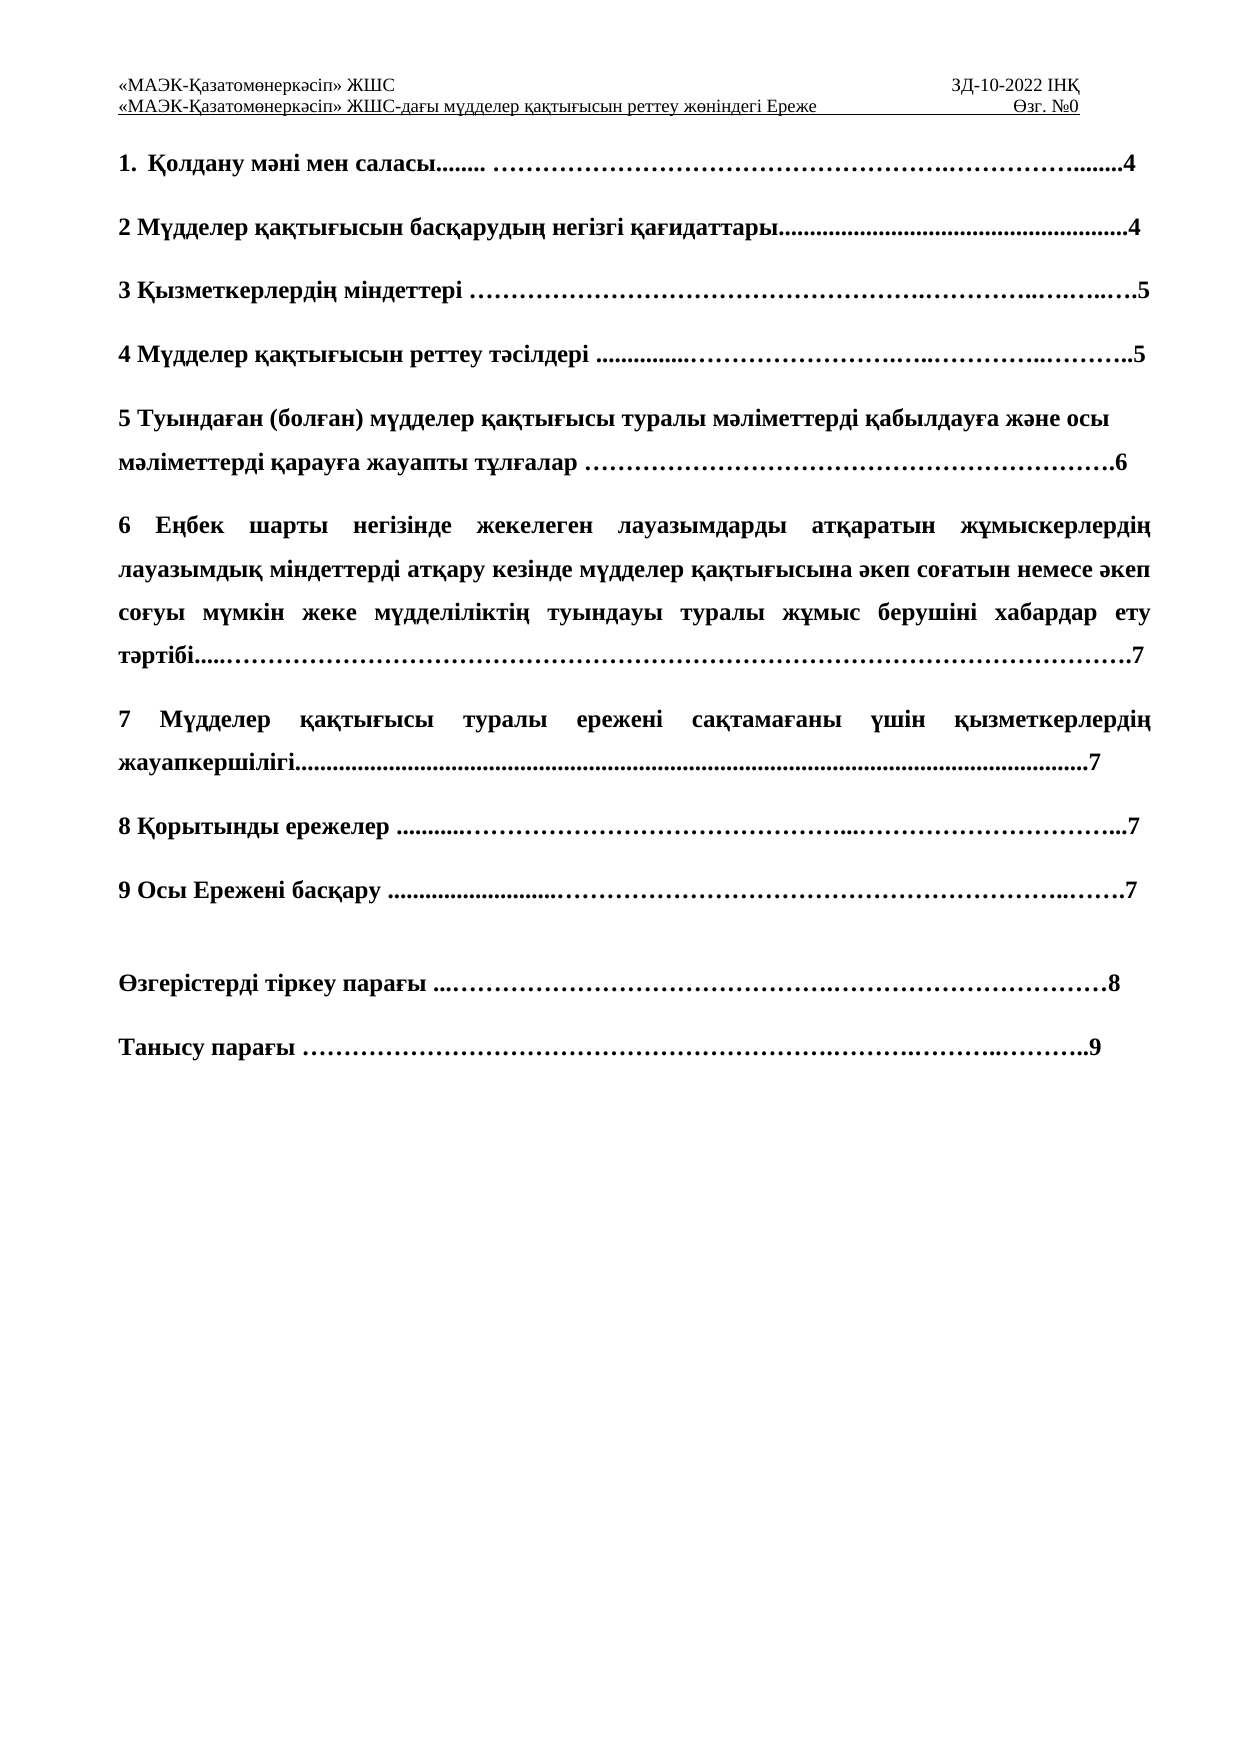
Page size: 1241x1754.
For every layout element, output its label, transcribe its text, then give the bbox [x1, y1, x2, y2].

text 7 Мүдделер қақтығысы туралы ережені сақтамағаны үшін қызметкерлердің жауапкершілігі...............................................................................................................................7 [118, 704, 1152, 776]
text 3 Қызметкерлердің міндеттері ……………………………………………….…………..….…..….5 [118, 276, 1152, 304]
text Танысу парағы ……………………………………………………….……….………..………..9 [118, 1032, 1152, 1060]
text 5 Туындаған (болған) мүдделер қақтығысы туралы мәліметтерді қабылдауға және осы мәліметтерді қарауға жауапты тұлғалар ……………………………………………………….6 [118, 403, 1152, 475]
text 1. Қолдану мәні мен саласы........ ……………………………………………….……………........4 [118, 148, 1152, 176]
text 6 Еңбек шарты негізінде жекелеген лауазымдарды атқаратын жұмыскерлердің лауазымдық міндеттерді атқару кезінде мүдделер қақтығысына әкеп соғатын немесе әкеп соғуы мүмкін жеке мүдделіліктің туындауы туралы жұмыс берушіні хабардар ету тәртібі.....……………………………………………………………………………………………….7 [118, 511, 1152, 669]
text 9 Осы Ережені басқару ...........................……………………………………………………..…….7 [118, 875, 1152, 904]
text 8 Қорытынды ережелер ...........………………………………………...…………………………...7 [118, 811, 1152, 840]
text 4 Мүдделер қақтығысын реттеу тәсілдері ...............…………………….…..…………..………..5 [118, 339, 1152, 368]
text Өзгерістерді тіркеу парағы ...……………………………………….……………………………8 [118, 968, 1152, 996]
text 2 Мүдделер қақтығысын басқарудың негізгі қағидаттары........................................................4 [118, 212, 1152, 240]
